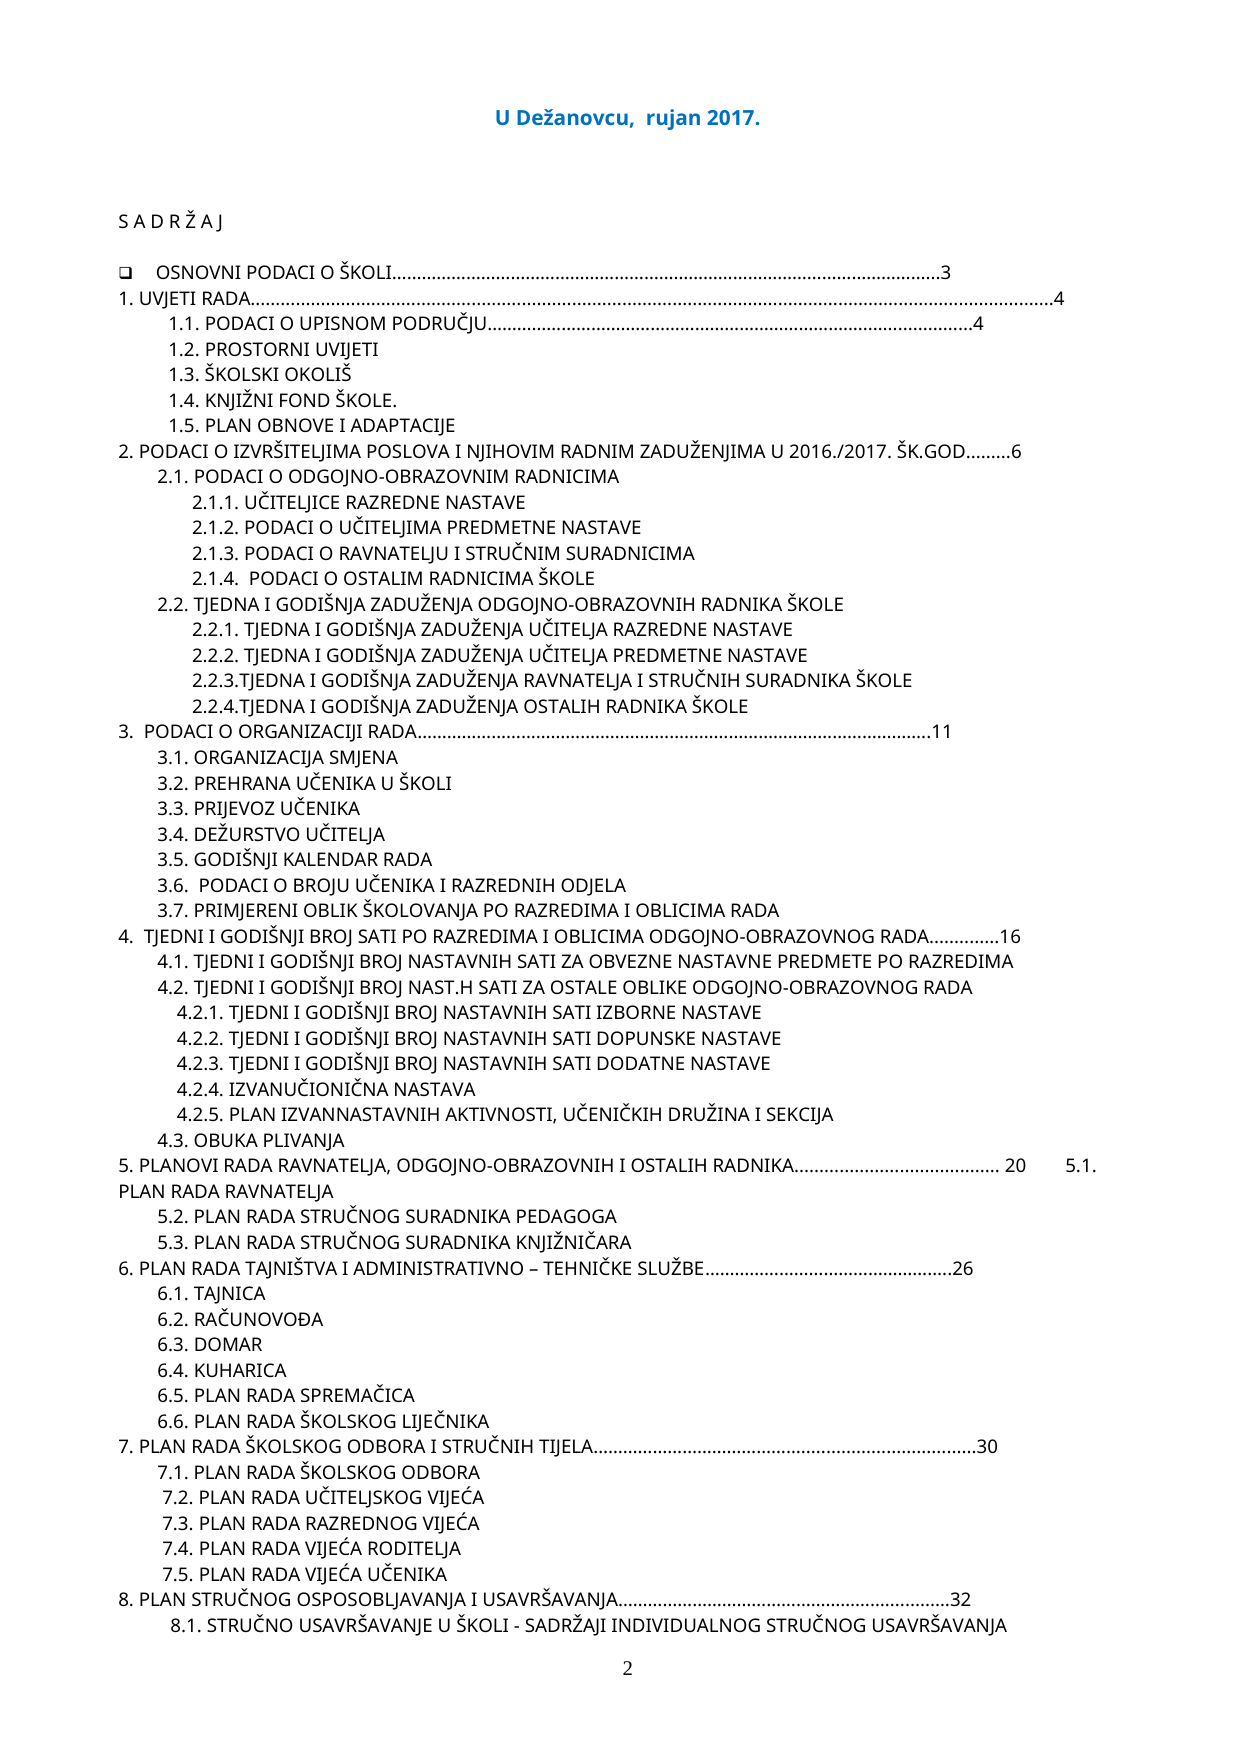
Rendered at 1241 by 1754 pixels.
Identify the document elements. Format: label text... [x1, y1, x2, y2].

text 1.3. ŠKOLSKI OKOLIŠ [118, 362, 1137, 387]
list OSNOVNI PODACI O ŠKOLI………………………………………………………………………………………………...3 [118, 259, 1137, 285]
text 2.2.4.TJEDNA I GODIŠNJA ZADUŽENJA OSTALIH RADNIKA ŠKOLE [118, 693, 1137, 719]
text 7.5. PLAN RADA VIJEĆA UČENIKA [118, 1561, 1137, 1587]
text 6.6. PLAN RADA ŠKOLSKOG LIJEČNIKA [118, 1408, 1137, 1433]
text 1.4. KNJIŽNI FOND ŠKOLE. [118, 387, 1137, 413]
text 2.2.2. TJEDNA I GODIŠNJA ZADUŽENJA UČITELJA PREDMETNE NASTAVE [118, 642, 1137, 668]
text S A D R Ž A J [118, 208, 1137, 234]
text 4.2.4. IZVANUČIONIČNA NASTAVA [118, 1076, 1137, 1102]
text 1.1. PODACI O UPISNOM PODRUČJU…………………………………………………………………...….................4 [118, 311, 1137, 336]
text 6.2. RAČUNOVOĐA [118, 1306, 1137, 1331]
text 2.1. PODACI O ODGOJNO-OBRAZOVNIM RADNICIMA [118, 464, 1137, 489]
text 2.1.3. PODACI O RAVNATELJU I STRUČNIM SURADNICIMA [118, 540, 1137, 566]
text 7.4. PLAN RADA VIJEĆA RODITELJA [118, 1536, 1137, 1561]
text 2. PODACI O IZVRŠITELJIMA POSLOVA I NJIHOVIM RADNIM ZADUŽENJIMA U 2016./2017. ŠK.GOD.........6 [118, 438, 1137, 464]
text 3.4. DEŽURSTVO UČITELJA [118, 821, 1137, 846]
text 4.1. TJEDNI I GODIŠNJI BROJ NASTAVNIH SATI ZA OBVEZNE NASTAVNE PREDMETE PO RAZREDIMA [118, 948, 1137, 974]
text 2.1.4. PODACI O OSTALIM RADNICIMA ŠKOLE [118, 566, 1137, 591]
text 1.2. PROSTORNI UVIJETI [118, 336, 1137, 362]
text 3.1. ORGANIZACIJA SMJENA [118, 744, 1137, 770]
text 7.3. PLAN RADA RAZREDNOG VIJEĆA [118, 1510, 1137, 1536]
text 7.2. PLAN RADA UČITELJSKOG VIJEĆA [118, 1484, 1137, 1510]
text 8. PLAN STRUČNOG OSPOSOBLJAVANJA I USAVRŠAVANJA………………………………………………..........…32 [118, 1587, 1137, 1612]
text 4. TJEDNI I GODIŠNJI BROJ SATI PO RAZREDIMA I OBLICIMA ODGOJNO-OBRAZOVNOG RADA..............16 [118, 923, 1137, 948]
text 5.3. PLAN RADA STRUČNOG SURADNIKA KNJIŽNIČARA [118, 1229, 1137, 1255]
text 8.1. STRUČNO USAVRŠAVANJE U ŠKOLI - SADRŽAJI INDIVIDUALNOG STRUČNOG USAVRŠAVANJA [156, 1612, 1137, 1638]
text 2.1.1. UČITELJICE RAZREDNE NASTAVE [118, 489, 1137, 515]
text 5. PLANOVI RADA RAVNATELJA, ODGOJNO-OBRAZOVNIH I OSTALIH RADNIKA......................................... 20 5.1. PLAN RADA RAVNATELJA [118, 1153, 1137, 1204]
text 1.5. PLAN OBNOVE I ADAPTACIJE [118, 413, 1137, 438]
text 2.2.3.TJEDNA I GODIŠNJA ZADUŽENJA RAVNATELJA I STRUČNIH SURADNIKA ŠKOLE [118, 668, 1137, 693]
text 4.2.1. TJEDNI I GODIŠNJI BROJ NASTAVNIH SATI IZBORNE NASTAVE [118, 999, 1137, 1025]
text U Dežanovcu, rujan 2017. [118, 103, 1137, 132]
text 2.2.1. TJEDNA I GODIŠNJA ZADUŽENJA UČITELJA RAZREDNE NASTAVE [118, 617, 1137, 642]
text 6.5. PLAN RADA SPREMAČICA [118, 1382, 1137, 1408]
text 7. PLAN RADA ŠKOLSKOG ODBORA I STRUČNIH TIJELA……………………………………...................................30 [118, 1433, 1137, 1459]
text 4.3. OBUKA PLIVANJA [118, 1127, 1137, 1153]
text 6.4. KUHARICA [118, 1357, 1137, 1382]
text 1. UVJETI RADA................................................................................................................................................................4 [118, 285, 1137, 311]
text 6.3. DOMAR [118, 1331, 1137, 1357]
text 3.5. GODIŠNJI KALENDAR RADA [118, 846, 1137, 872]
text 6. PLAN RADA TAJNIŠTVA I ADMINISTRATIVNO – TEHNIČKE SLUŽBE…………………………………………..26 [118, 1255, 1137, 1280]
text 3.3. PRIJEVOZ UČENIKA [118, 795, 1137, 821]
text 7.1. PLAN RADA ŠKOLSKOG ODBORA [118, 1459, 1137, 1484]
text 4.2.3. TJEDNI I GODIŠNJI BROJ NASTAVNIH SATI DODATNE NASTAVE [118, 1051, 1137, 1076]
text 5.2. PLAN RADA STRUČNOG SURADNIKA PEDAGOGA [118, 1204, 1137, 1229]
text 6.1. TAJNICA [118, 1280, 1137, 1306]
text 3. PODACI O ORGANIZACIJI RADA…………………………………………………………………………………………..11 [118, 719, 1137, 744]
text 3.6. PODACI O BROJU UČENIKA I RAZREDNIH ODJELA [118, 872, 1137, 897]
text 2.1.2. PODACI O UČITELJIMA PREDMETNE NASTAVE [118, 515, 1137, 540]
text 4.2.2. TJEDNI I GODIŠNJI BROJ NASTAVNIH SATI DOPUNSKE NASTAVE [118, 1025, 1137, 1051]
text 4.2. TJEDNI I GODIŠNJI BROJ NAST.H SATI ZA OSTALE OBLIKE ODGOJNO-OBRAZOVNOG RADA [118, 974, 1137, 999]
text 3.2. PREHRANA UČENIKA U ŠKOLI [118, 770, 1137, 795]
text 2.2. TJEDNA I GODIŠNJA ZADUŽENJA ODGOJNO-OBRAZOVNIH RADNIKA ŠKOLE [118, 591, 1137, 617]
text 4.2.5. PLAN IZVANNASTAVNIH AKTIVNOSTI, UČENIČKIH DRUŽINA I SEKCIJA [118, 1102, 1137, 1127]
text 3.7. PRIMJERENI OBLIK ŠKOLOVANJA PO RAZREDIMA I OBLICIMA RADA [118, 897, 1137, 923]
